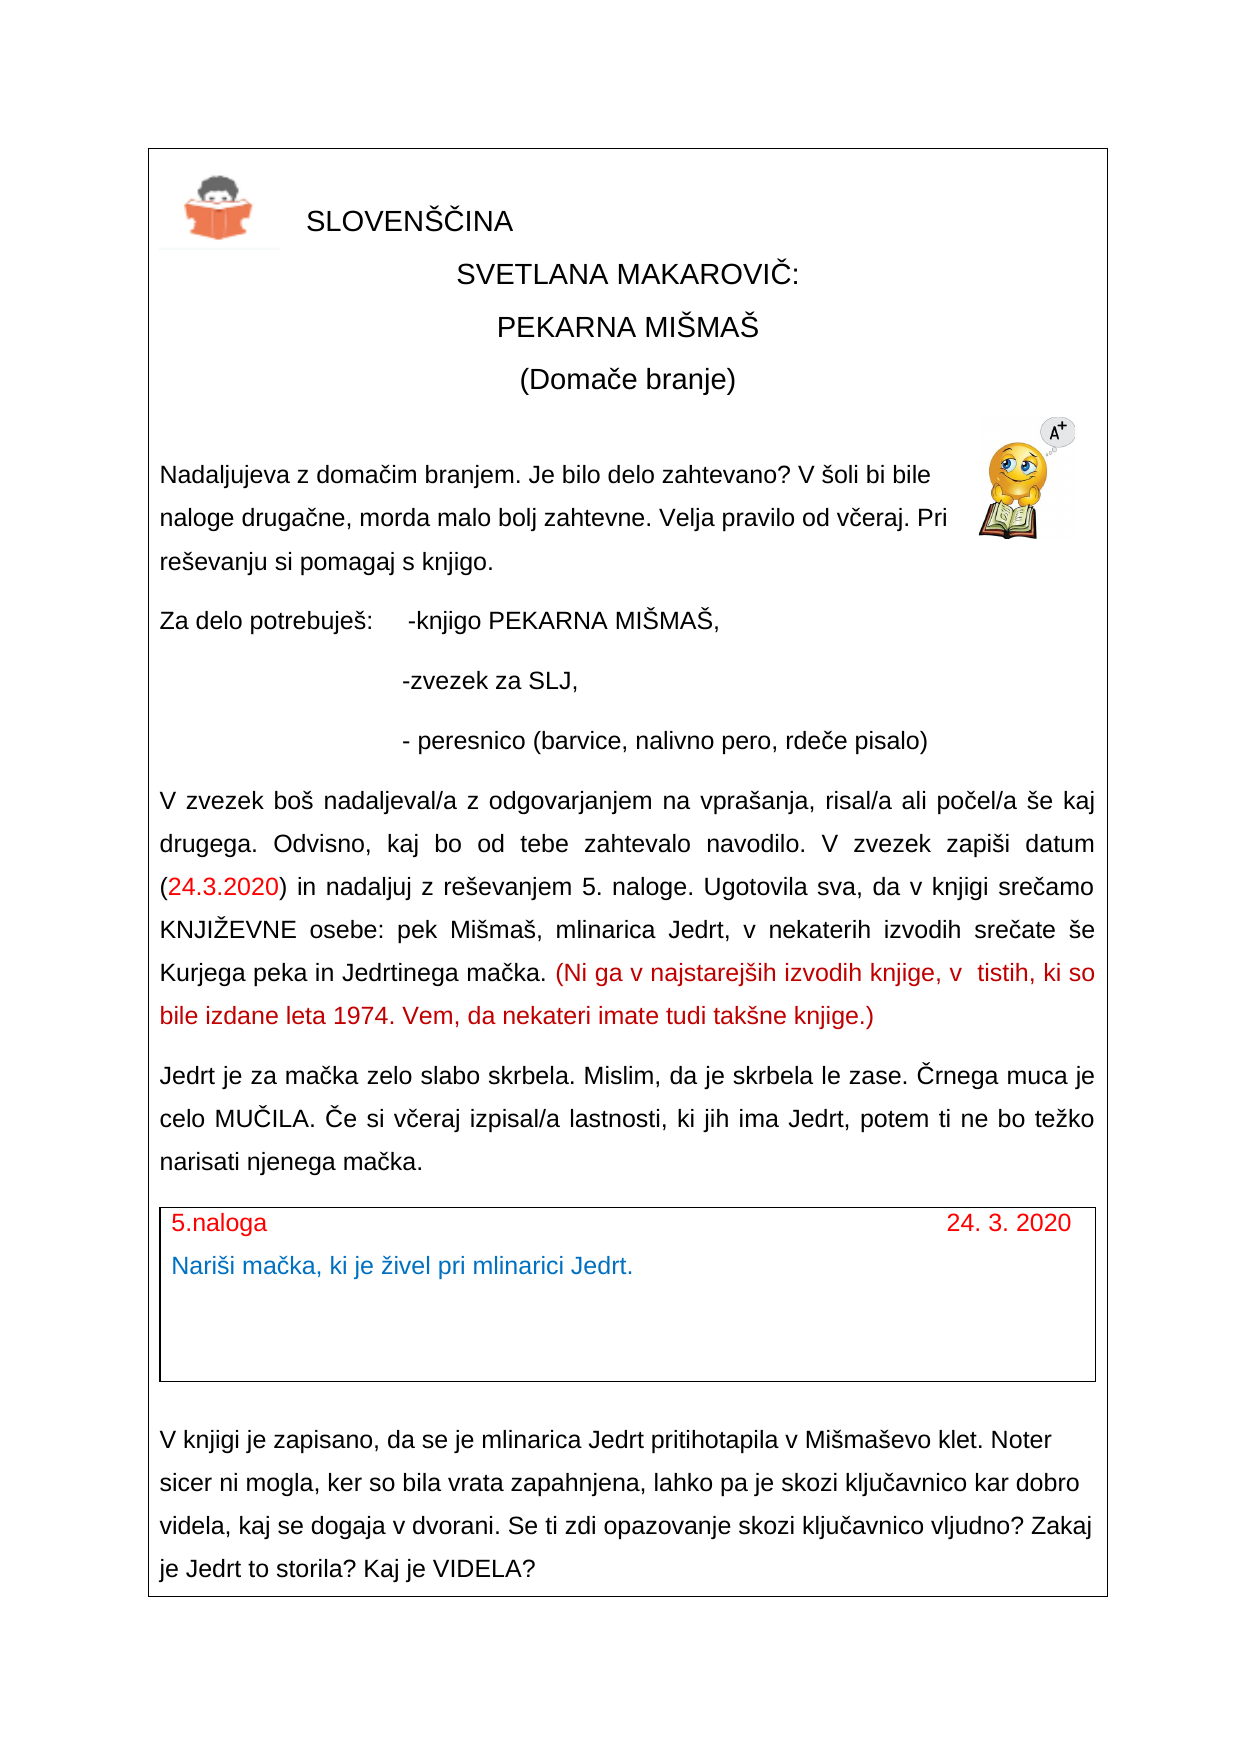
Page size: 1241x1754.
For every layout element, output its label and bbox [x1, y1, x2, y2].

picture [158, 171, 281, 250]
table_header [149, 149, 1107, 1596]
picture [978, 417, 1076, 539]
